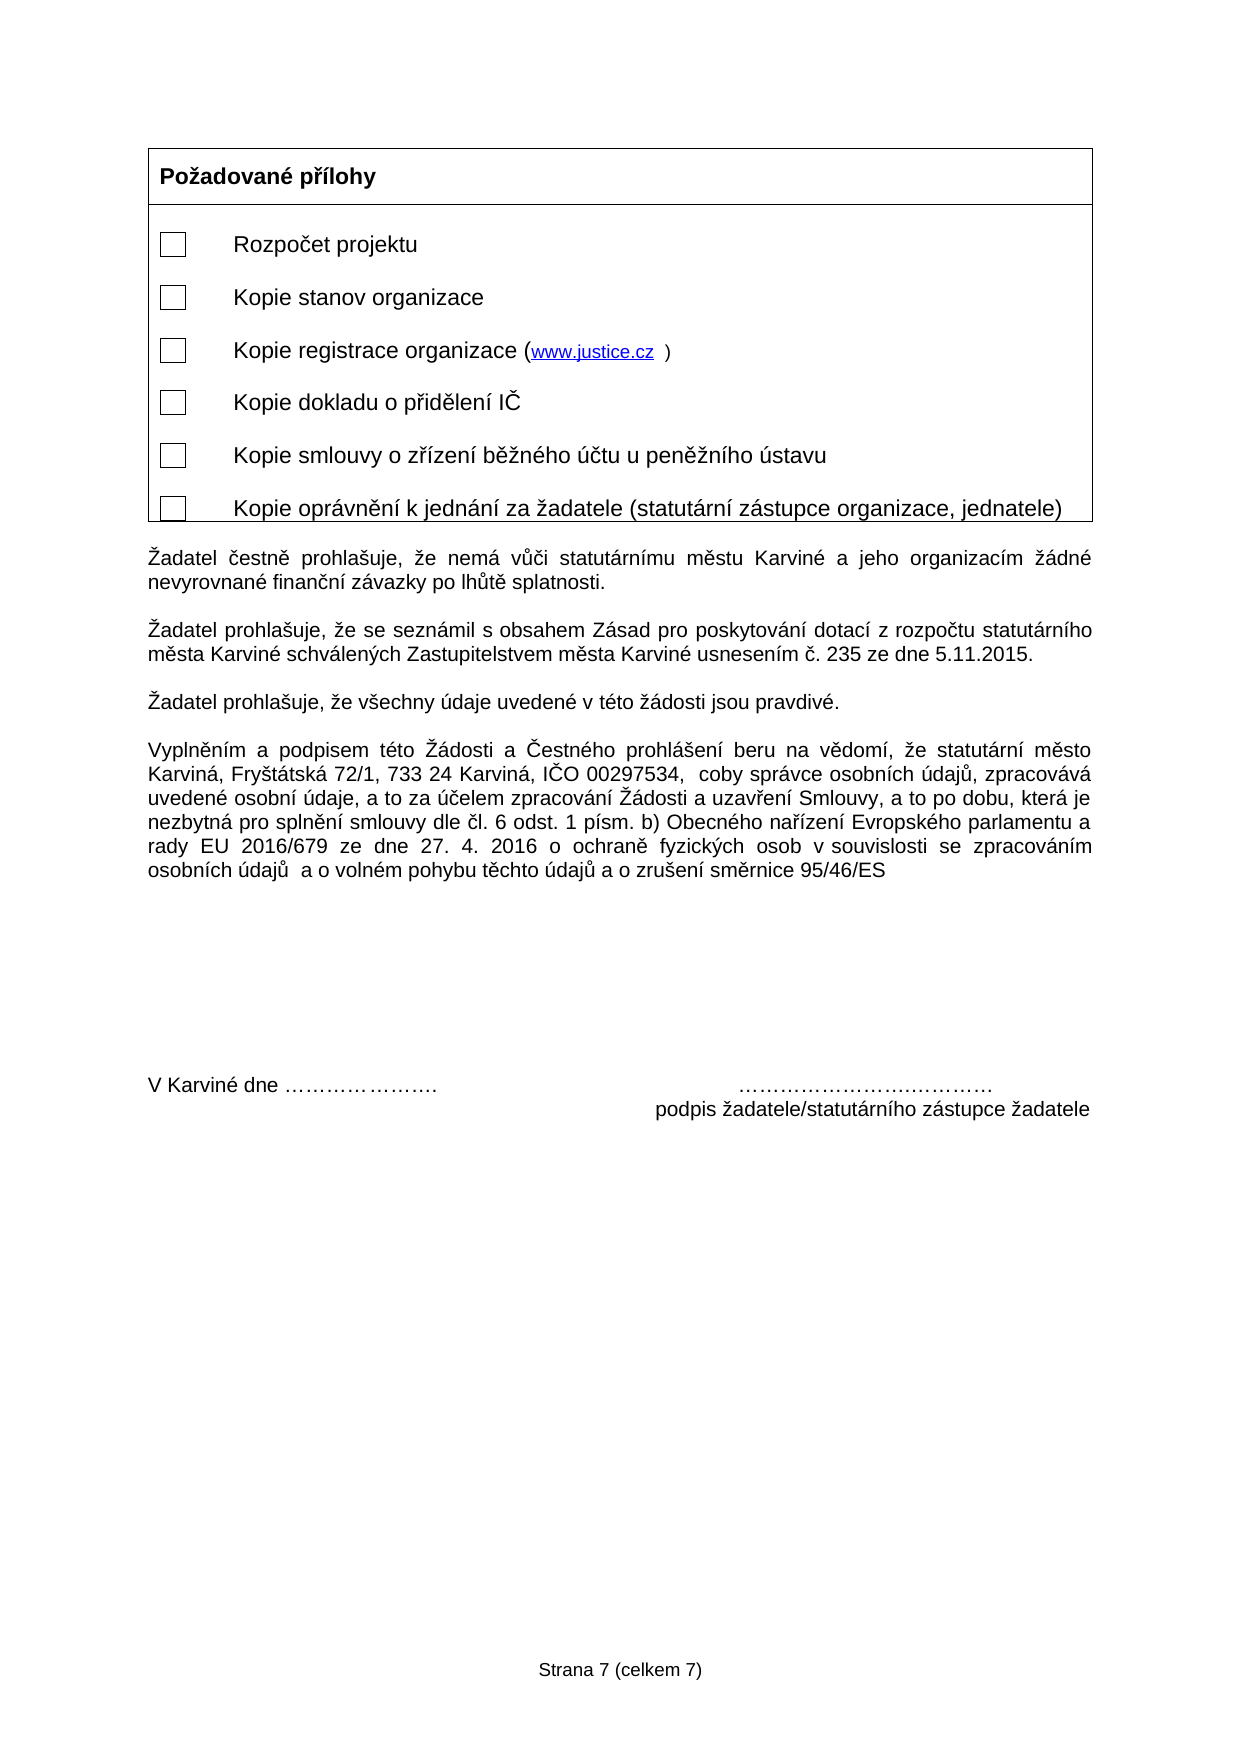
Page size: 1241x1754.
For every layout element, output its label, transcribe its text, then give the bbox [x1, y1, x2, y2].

text Žadatel čestně prohlašuje, že nemá vůči statutárnímu městu Karviné a jeho organizacím žádné nevyrovnané finanční závazky po lhůtě splatnosti. [148, 546, 1093, 594]
text Žadatel prohlašuje, že všechny údaje uvedené v této žádosti jsou pravdivé. [148, 690, 1093, 714]
text Žadatel prohlašuje, že se seznámil s obsahem Zásad pro poskytování dotací z rozpočtu statutárního města Karviné schválených Zastupitelstvem města Karviné usnesením č. 235 ze dne 5.11.2015. [148, 618, 1093, 666]
text podpis žadatele/statutárního zástupce žadatele [148, 1097, 1093, 1121]
table_cell Rozpočet projektu Kopie stanov organizace Kopie registrace organizace (www.justice.cz ) Kopie dokladu o přidělení IČ Kopie smlouvy o zřízení běžného účtu u peněžního ústavu Kopie oprávnění k jednání za žadatele (statutární zástupce organizace, jednatele) [149, 205, 1092, 521]
table_header Požadované přílohy [149, 149, 1092, 204]
text V Karviné dne ………… ………. …………………….………… [148, 1073, 1093, 1097]
text Vyplněním a podpisem této Žádosti a Čestného prohlášení beru na vědomí, že statutární město Karviná, Fryštátská 72/1, 733 24 Karviná, IČO 00297534, coby správce osobních údajů, zpracovává uvedené osobní údaje, a to za účelem zpracování Žádosti a uzavření Smlouvy, a to po dobu, která je nezbytná pro splnění smlouvy dle čl. 6 odst. 1 písm. b) Obecného nařízení Evropského parlamentu a rady EU 2016/679 ze dne 27. 4. 2016 o ochraně fyzických osob v souvislosti se zpracováním osobních údajů a o volném pohybu těchto údajů a o zrušení směrnice 95/46/ES [148, 738, 1093, 881]
